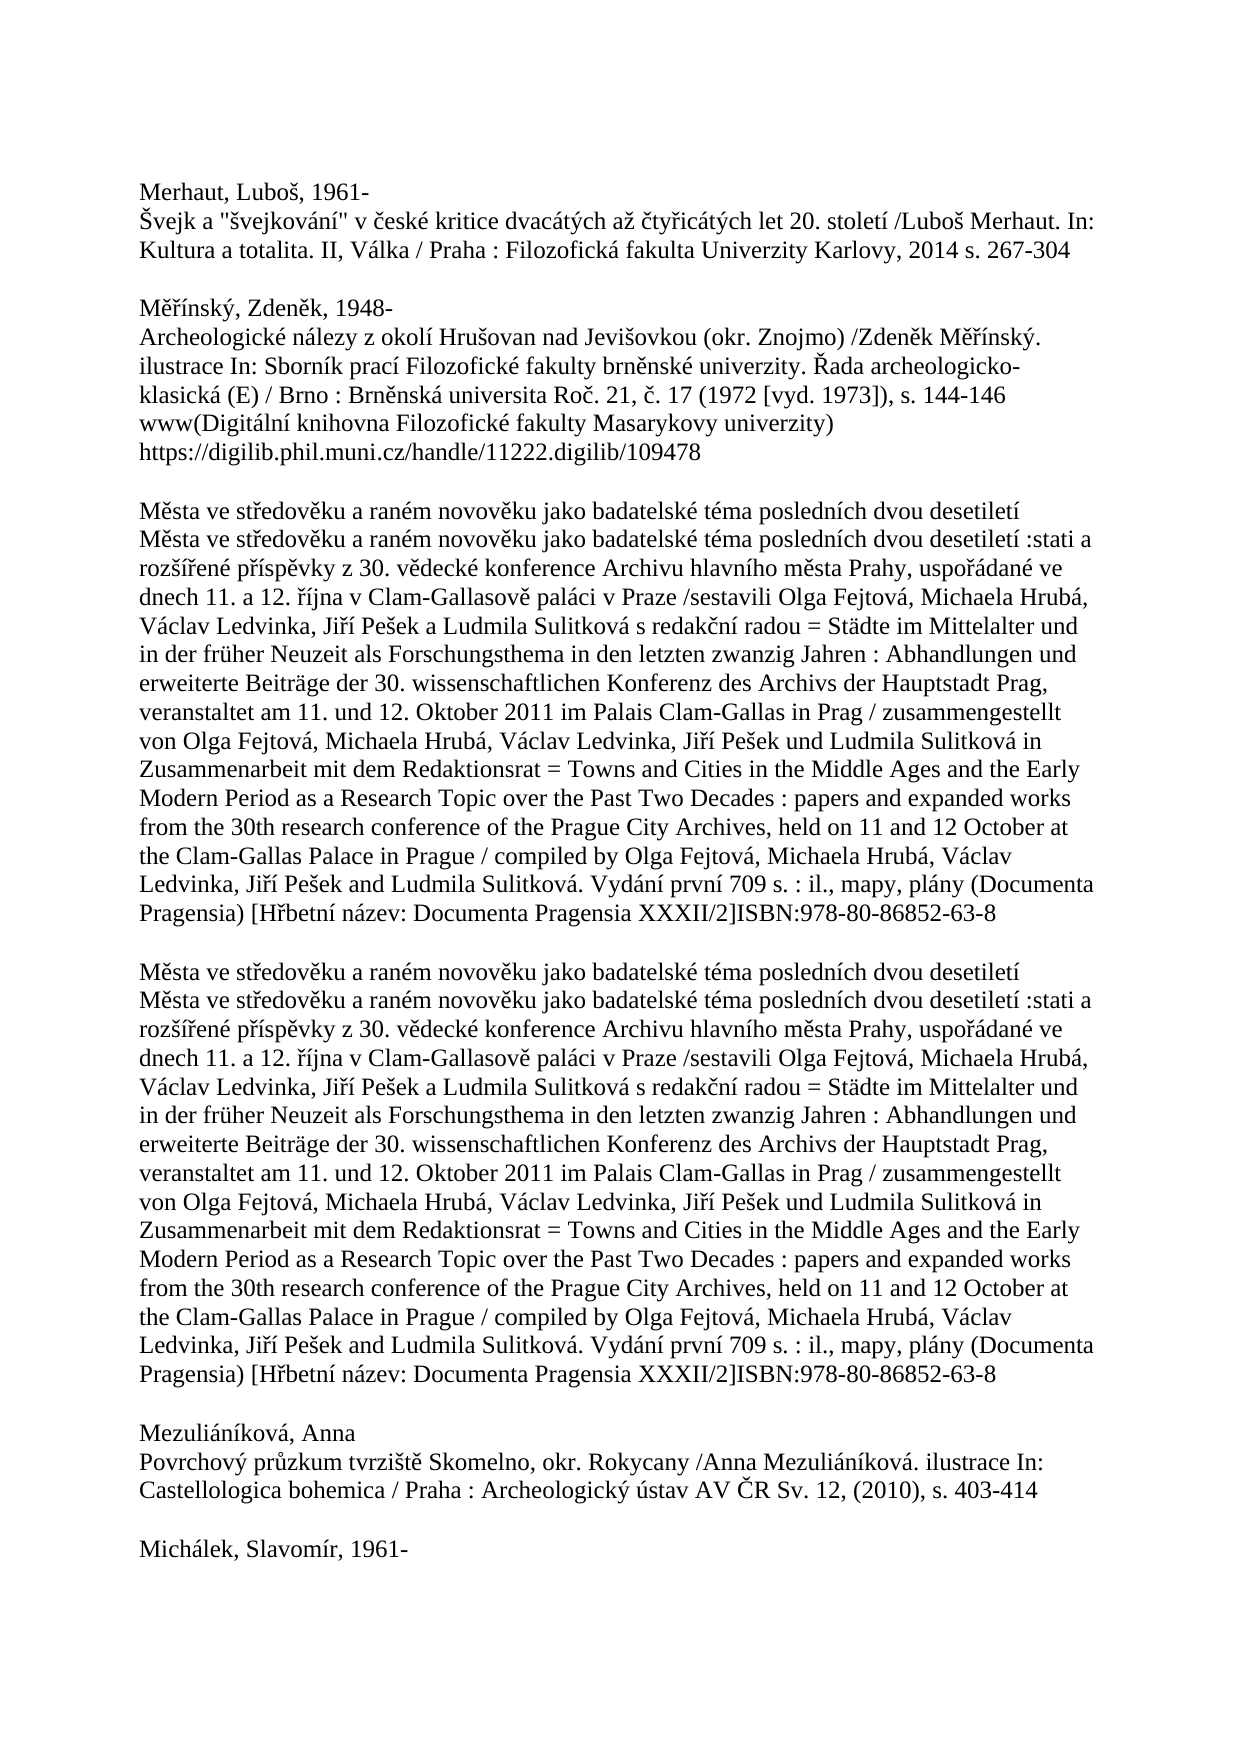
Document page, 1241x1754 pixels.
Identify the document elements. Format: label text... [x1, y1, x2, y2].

text Michálek, Slavomír, 1961- [139, 1534, 1101, 1563]
text Města ve středověku a raném novověku jako badatelské téma posledních dvou desetiletí [139, 957, 1101, 986]
text Města ve středověku a raném novověku jako badatelské téma posledních dvou desetiletí [139, 496, 1101, 524]
text Archeologické nálezy z okolí Hrušovan nad Jevišovkou (okr. Znojmo) /Zdeněk Měřínský. ilustrace In: Sborník prací Filozofické fakulty brněnské univerzity. Řada archeologicko-klasická (E) / Brno : Brněnská universita Roč. 21, č. 17 (1972 [vyd. 1973]), s. 144-146 www(Digitální knihovna Filozofické fakulty Masarykovy univerzity) https://digilib.phil.muni.cz/handle/11222.digilib/109478 [139, 322, 1101, 466]
text Měřínský, Zdeněk, 1948- [139, 293, 1101, 322]
text Merhaut, Luboš, 1961- [139, 177, 1101, 206]
text Města ve středověku a raném novověku jako badatelské téma posledních dvou desetiletí :stati a rozšířené příspěvky z 30. vědecké konference Archivu hlavního města Prahy, uspořádané ve dnech 11. a 12. října v Clam-Gallasově paláci v Praze /sestavili Olga Fejtová, Michaela Hrubá, Václav Ledvinka, Jiří Pešek a Ludmila Sulitková s redakční radou = Städte im Mittelalter und in der früher Neuzeit als Forschungsthema in den letzten zwanzig Jahren : Abhandlungen und erweiterte Beiträge der 30. wissenschaftlichen Konferenz des Archivs der Hauptstadt Prag, veranstaltet am 11. und 12. Oktober 2011 im Palais Clam-Gallas in Prag / zusammengestellt von Olga Fejtová, Michaela Hrubá, Václav Ledvinka, Jiří Pešek und Ludmila Sulitková in Zusammenarbeit mit dem Redaktionsrat = Towns and Cities in the Middle Ages and the Early Modern Period as a Research Topic over the Past Two Decades : papers and expanded works from the 30th research conference of the Prague City Archives, held on 11 and 12 October at the Clam-Gallas Palace in Prague / compiled by Olga Fejtová, Michaela Hrubá, Václav Ledvinka, Jiří Pešek and Ludmila Sulitková. Vydání první 709 s. : il., mapy, plány (Documenta Pragensia) [Hřbetní název: Documenta Pragensia XXXII/2]ISBN:978-80-86852-63-8 [139, 524, 1101, 927]
text Mezuliáníková, Anna [139, 1418, 1101, 1447]
text Švejk a "švejkování" v české kritice dvacátých až čtyřicátých let 20. století /Luboš Merhaut. In: Kultura a totalita. II, Válka / Praha : Filozofická fakulta Univerzity Karlovy, 2014 s. 267-304 [139, 206, 1101, 264]
text Povrchový průzkum tvrziště Skomelno, okr. Rokycany /Anna Mezuliáníková. ilustrace In: Castellologica bohemica / Praha : Archeologický ústav AV ČR Sv. 12, (2010), s. 403-414 [139, 1447, 1101, 1504]
text Města ve středověku a raném novověku jako badatelské téma posledních dvou desetiletí :stati a rozšířené příspěvky z 30. vědecké konference Archivu hlavního města Prahy, uspořádané ve dnech 11. a 12. října v Clam-Gallasově paláci v Praze /sestavili Olga Fejtová, Michaela Hrubá, Václav Ledvinka, Jiří Pešek a Ludmila Sulitková s redakční radou = Städte im Mittelalter und in der früher Neuzeit als Forschungsthema in den letzten zwanzig Jahren : Abhandlungen und erweiterte Beiträge der 30. wissenschaftlichen Konferenz des Archivs der Hauptstadt Prag, veranstaltet am 11. und 12. Oktober 2011 im Palais Clam-Gallas in Prag / zusammengestellt von Olga Fejtová, Michaela Hrubá, Václav Ledvinka, Jiří Pešek und Ludmila Sulitková in Zusammenarbeit mit dem Redaktionsrat = Towns and Cities in the Middle Ages and the Early Modern Period as a Research Topic over the Past Two Decades : papers and expanded works from the 30th research conference of the Prague City Archives, held on 11 and 12 October at the Clam-Gallas Palace in Prague / compiled by Olga Fejtová, Michaela Hrubá, Václav Ledvinka, Jiří Pešek and Ludmila Sulitková. Vydání první 709 s. : il., mapy, plány (Documenta Pragensia) [Hřbetní název: Documenta Pragensia XXXII/2]ISBN:978-80-86852-63-8 [139, 986, 1101, 1388]
